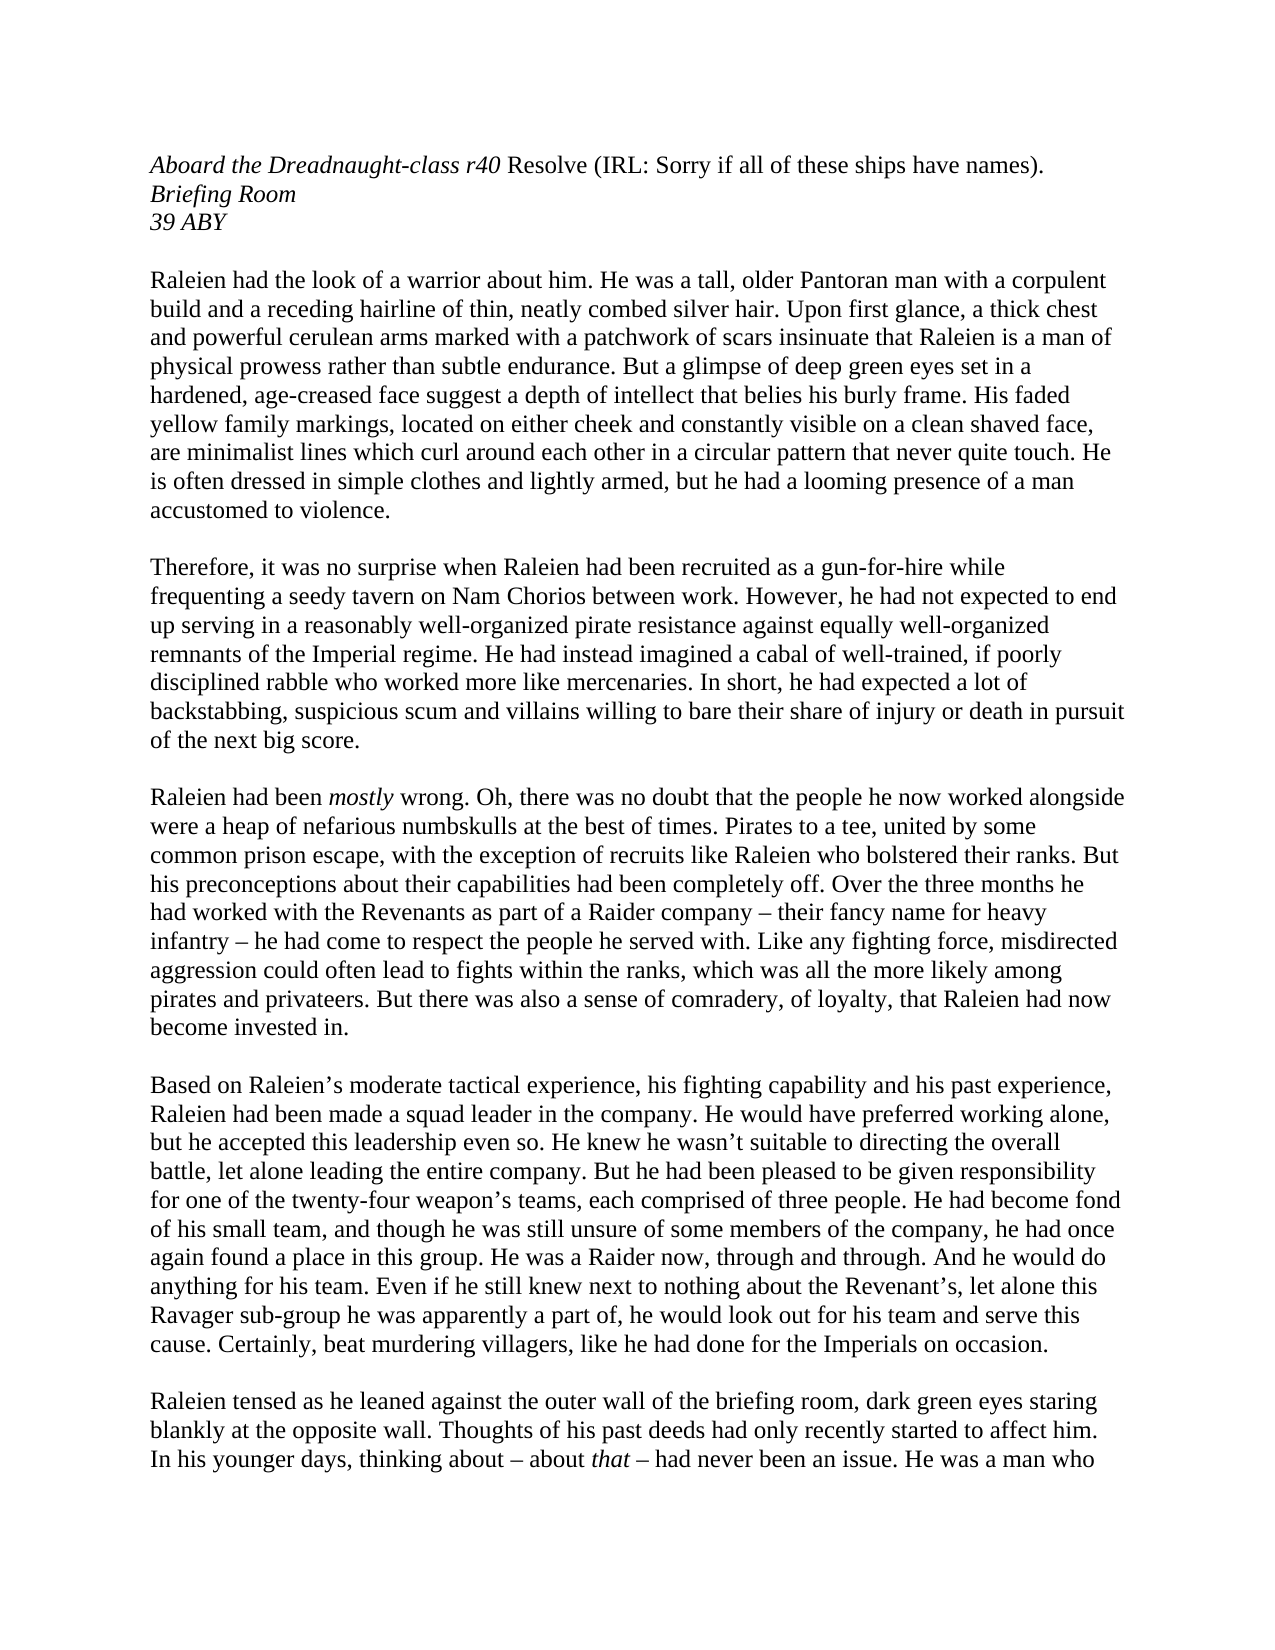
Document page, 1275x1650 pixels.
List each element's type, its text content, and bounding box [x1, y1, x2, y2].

text Based on Raleien’s moderate tactical experience, his fighting capability and his past experience, Raleien had been made a squad leader in the company. He would have preferred working alone, but he accepted this leadership even so. He knew he wasn’t suitable to directing the overall battle, let alone leading the entire company. But he had been pleased to be given responsibility for one of the twenty-four weapon’s teams, each comprised of three people. He had become fond of his small team, and though he was still unsure of some members of the company, he had once again found a place in this group. He was a Raider now, through and through. And he would do anything for his team. Even if he still knew next to nothing about the Revenant’s, let alone this Ravager sub-group he was apparently a part of, he would look out for his team and serve this cause. Certainly, beat murdering villagers, like he had done for the Imperials on occasion. [150, 1070, 1125, 1357]
text Briefing Room [150, 179, 1125, 207]
text Therefore, it was no surprise when Raleien had been recruited as a gun-for-hire while frequenting a seedy tavern on Nam Chorios between work. However, he had not expected to end up serving in a reasonably well-organized pirate resistance against equally well-organized remnants of the Imperial regime. He had instead imagined a cabal of well-trained, if poorly disciplined rabble who worked more like mercenaries. In short, he had expected a lot of backstabbing, suspicious scum and villains willing to bare their share of injury or death in pursuit of the next big score. [150, 552, 1125, 754]
text Raleien had been mostly wrong. Oh, there was no doubt that the people he now worked alongside were a heap of nefarious numbskulls at the best of times. Pirates to a tee, united by some common prison escape, with the exception of recruits like Raleien who bolstered their ranks. But his preconceptions about their capabilities had been completely off. Over the three months he had worked with the Revenants as part of a Raider company – their fancy name for heavy infantry – he had come to respect the people he served with. Like any fighting force, misdirected aggression could often lead to fights within the ranks, which was all the more likely among pirates and privateers. But there was also a sense of comradery, of loyalty, that Raleien had now become invested in. [150, 782, 1125, 1041]
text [150, 1386, 1125, 1472]
text Raleien had the look of a warrior about him. He was a tall, older Pantoran man with a corpulent build and a receding hairline of thin, neatly combed silver hair. Upon first glance, a thick chest and powerful cerulean arms marked with a patchwork of scars insinuate that Raleien is a man of physical prowess rather than subtle endurance. But a glimpse of deep green eyes set in a hardened, age-creased face suggest a depth of intellect that belies his burly frame. His faded yellow family markings, located on either cheek and constantly visible on a clean shaved face, are minimalist lines which curl around each other in a circular pattern that never quite touch. He is often dressed in simple clothes and lightly armed, but he had a looming presence of a man accustomed to violence. [150, 265, 1125, 524]
text 39 ABY [150, 207, 1125, 236]
text Aboard the Dreadnaught-class r40 Resolve (IRL: Sorry if all of these ships have names). [150, 150, 1125, 179]
